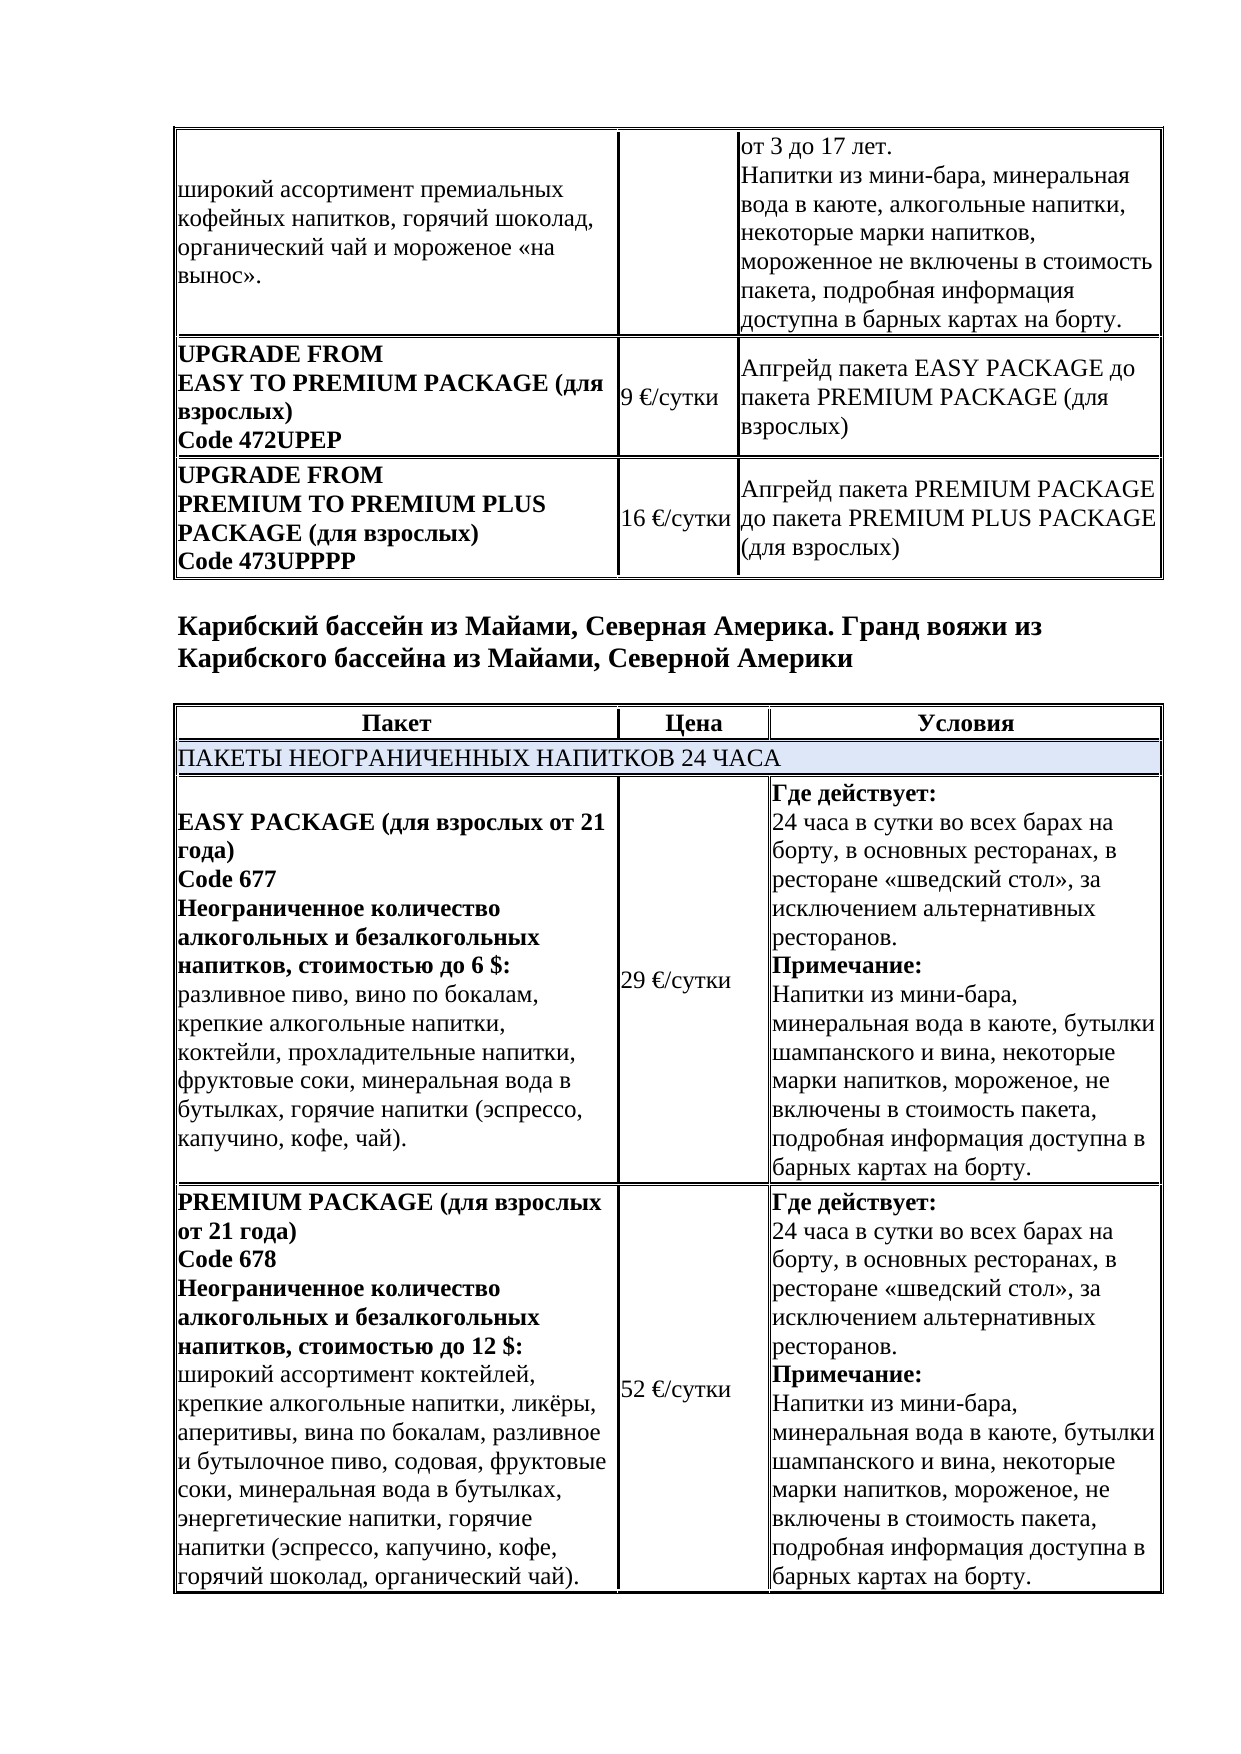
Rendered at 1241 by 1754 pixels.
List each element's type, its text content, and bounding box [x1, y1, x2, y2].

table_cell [177, 128, 618, 334]
table_cell UPGRADE FROM EASY TO PREMIUM PACKAGE (для взрослых) Code 472UPEP [177, 334, 617, 455]
table_cell Апгрейд пакета EASY PACKAGE до пакета PREMIUM PACKAGE (для взрослых) [740, 334, 1161, 455]
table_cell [738, 130, 1160, 334]
table_cell 29 €/сутки [620, 777, 768, 1182]
table_cell Где действует: 24 часа в сутки во всех барах на борту, в основных ресторанах, в ресторане «шведский стол», за исключением альтернативных ресторанов. Примечание: Напитки из мини-бара, минеральная вода в каюте, бутылки шампанского и вина, некоторые марки напитков, мороженое, не включены в стоимость пакета, подробная информация доступна в барных картах на борту. [771, 773, 1161, 1182]
table_cell 9 €/сутки [620, 338, 737, 455]
table_cell UPGRADE FROM PREMIUM TO PREMIUM PLUS PACKAGE (для взрослых) Code 473UPPPP [177, 455, 618, 577]
table_cell Где действует: 24 часа в сутки во всех барах на борту, в основных ресторанах, в ресторане «шведский стол», за исключением альтернативных ресторанов. Примечание: Напитки из мини-бара, минеральная вода в каюте, бутылки шампанского и вина, некоторые марки напитков, мороженое, не включены в стоимость пакета, подробная информация доступна в барных картах на борту. [770, 1182, 1161, 1591]
table_header Условия [770, 707, 1160, 738]
table_header Цена [618, 707, 769, 738]
table_cell PREMIUM PACKAGE (для взрослых от 21 года) Сode 678 Неограниченное количество алкогольных и безалкогольных напитков, стоимостью до 12 $: широкий ассортимент коктейлей, крепкие алкогольные напитки, ликёры, аперитивы, вина по бокалам, разливное и бутылочное пиво, содовая, фруктовые соки, минеральная вода в бутылках, энергетические напитки, горячие напитки (эспрессо, капучино, кофе, горячий шоколад, органический чай). [177, 1182, 618, 1591]
text Карибский бассейн из Майами, Северная Америка. Гранд вояжи из Карибского бассейна из Майами, Северной Америки [177, 609, 1152, 674]
table_header Пакет [177, 705, 618, 738]
table_cell EASY PACKAGE (для взрослых от 21 года) Сode 677 Неограниченное количество алкогольных и безалкогольных напитков, стоимостью до 6 $: разливное пиво, вино по бокалам, крепкие алкогольные напитки, коктейли, прохладительные напитки, фруктовые соки, минеральная вода в бутылках, горячие напитки (эспрессо, капучино, кофе, чай). [177, 773, 617, 1182]
table_cell 16 €/сутки [618, 459, 738, 577]
table_cell Апгрейд пакета PREMIUM PACKAGE до пакета PREMIUM PLUS PACKAGE (для взрослых) [738, 455, 1161, 577]
table_cell ПАКЕТЫ НЕОГРАНИЧЕННЫХ НАПИТКОВ 24 ЧАСА [177, 738, 1161, 773]
table_cell 14 €/сутки [618, 130, 738, 334]
table_cell 52 €/сутки [618, 1186, 769, 1591]
